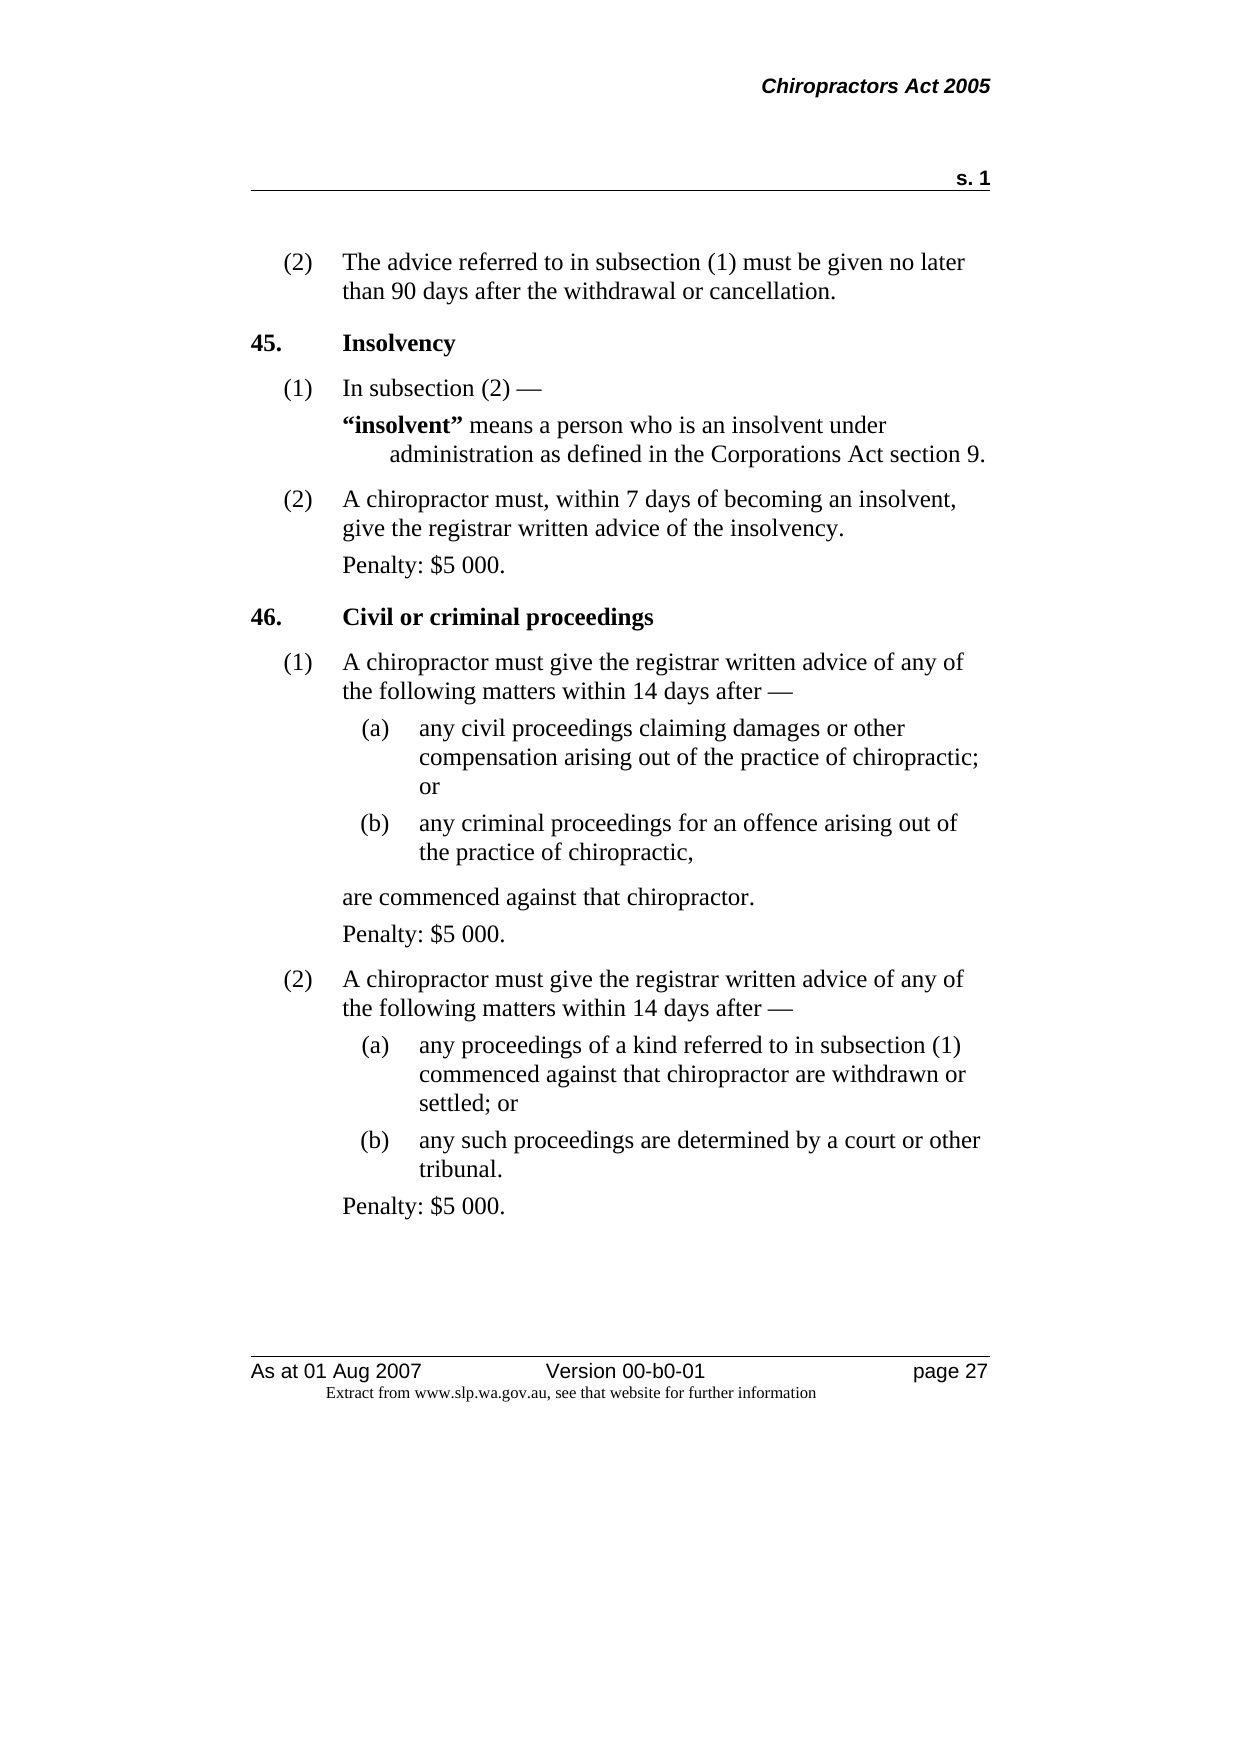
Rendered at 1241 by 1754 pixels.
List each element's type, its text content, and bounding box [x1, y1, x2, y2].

text Penalty: $5 000. [251, 550, 990, 579]
text (2) A chiropractor must, within 7 days of becoming an insolvent, give the registrar written advice of the insolvency. [251, 484, 990, 542]
text (1) In subsection (2) — [251, 373, 990, 402]
text (a) any civil proceedings claiming damages or other compensation arising out of the practice of chiropractic; or [251, 713, 990, 799]
text (2) The advice referred to in subsection (1) must be given no later than 90 days after the withdrawal or cancellation. [251, 247, 990, 305]
text (b) any criminal proceedings for an offence arising out of the practice of chiropractic, [251, 808, 990, 865]
subtitle 45. Insolvency [251, 328, 990, 357]
text (b) any such proceedings are determined by a court or other tribunal. [251, 1125, 990, 1182]
text “insolvent” means a person who is an insolvent under administration as defined in the Corporations Act section 9. [251, 410, 990, 468]
text (2) A chiropractor must give the registrar written advice of any of the following matters within 14 days after — [251, 964, 990, 1022]
text Penalty: $5 000. [251, 1191, 990, 1219]
text (1) A chiropractor must give the registrar written advice of any of the following matters within 14 days after — [251, 647, 990, 705]
text are commenced against that chiropractor. [251, 882, 990, 911]
text (a) any proceedings of a kind referred to in subsection (1) commenced against that chiropractor are withdrawn or settled; or [251, 1030, 990, 1117]
subtitle 46. Civil or criminal proceedings [251, 602, 990, 631]
text Penalty: $5 000. [251, 919, 990, 948]
